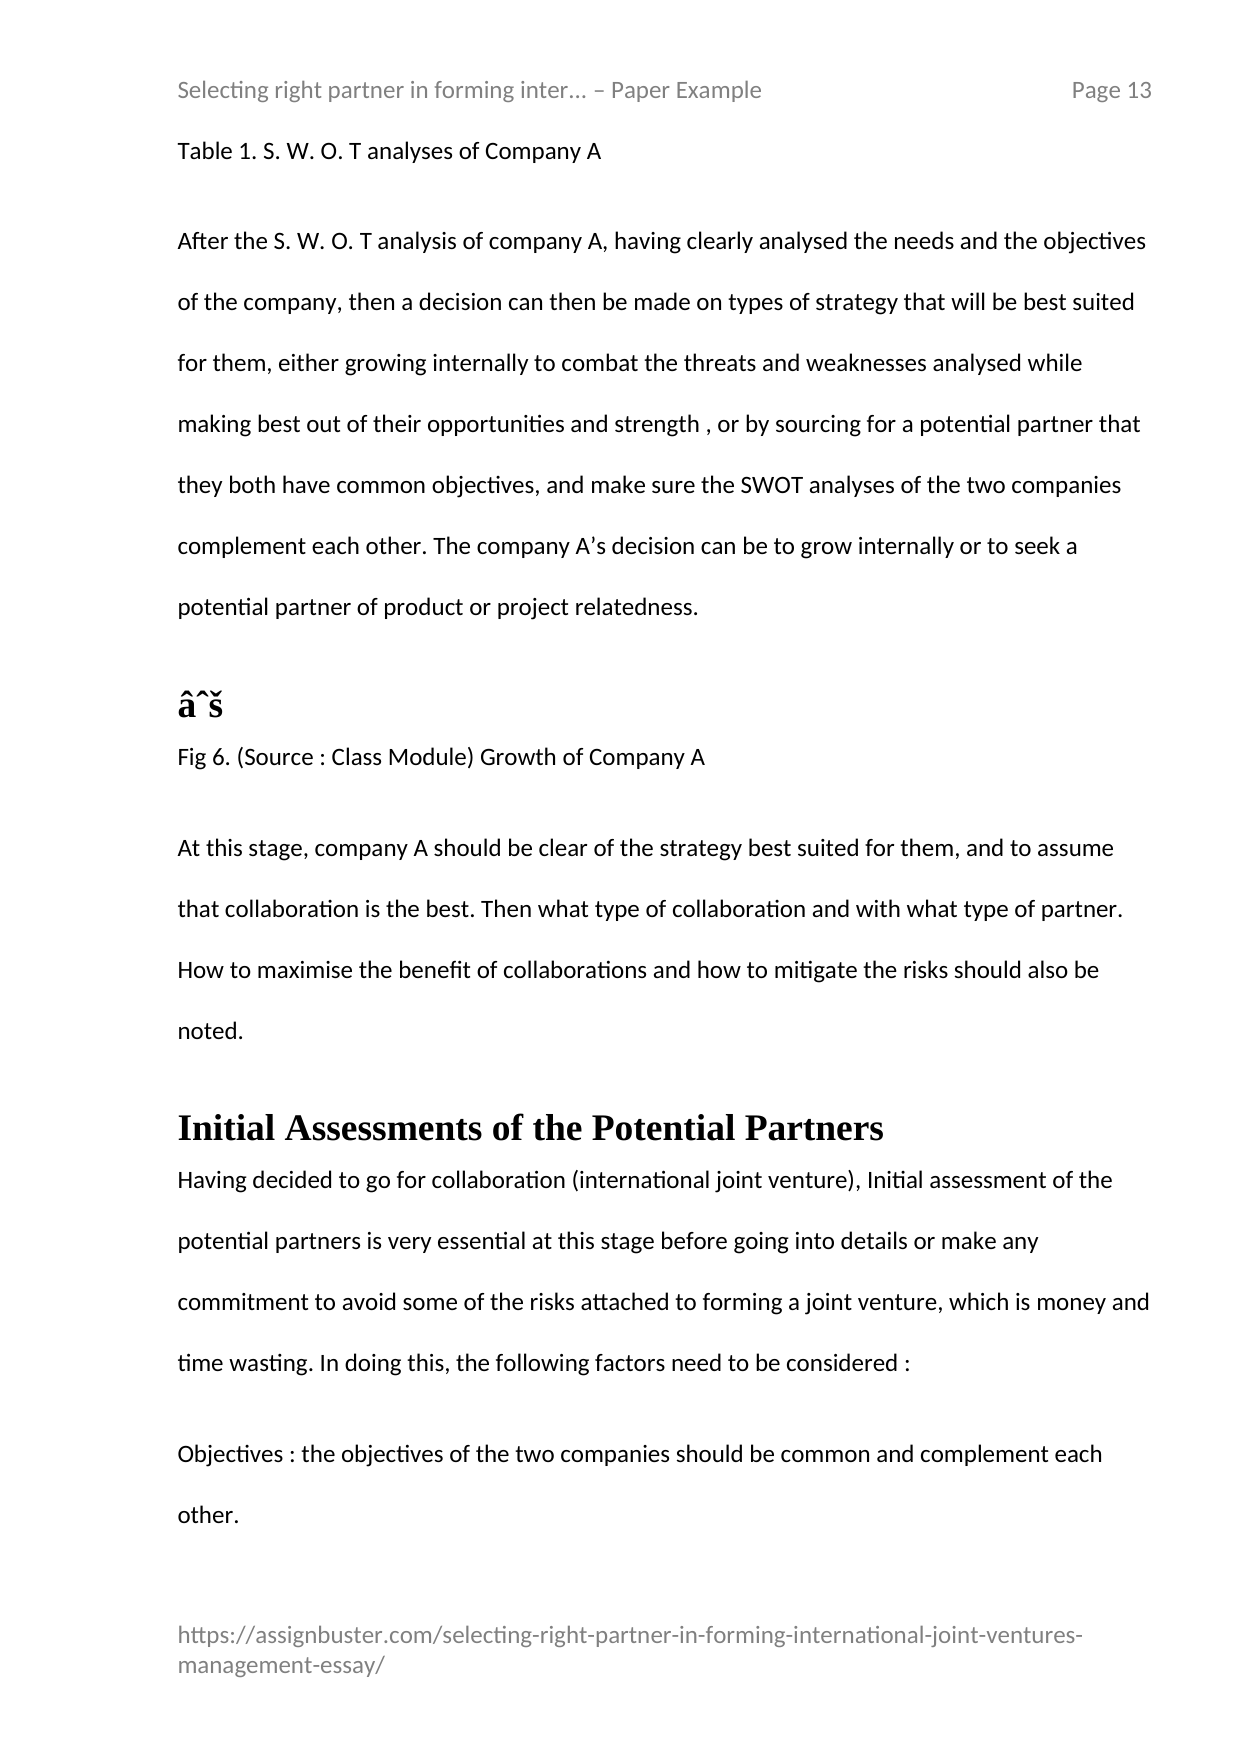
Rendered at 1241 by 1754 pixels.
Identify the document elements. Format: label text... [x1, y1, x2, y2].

subtitle Initial Assessments of the Potential Partners [177, 1105, 1152, 1148]
text Fig 6. (Source : Class Module) Growth of Company A [177, 741, 1152, 772]
text After the S. W. O. T analysis of company A, having clearly analysed the needs and the objectives of the company, then a decision can then be made on types of strategy that will be best suited for them, either growing internally to combat the threats and weaknesses analysed while making best out of their opportunities and strength , or by sourcing for a potential partner that they both have common objectives, and make sure the SWOT analyses of the two companies complement each other. The company A’s decision can be to grow internally or to seek a potential partner of product or project relatedness. [177, 225, 1152, 622]
text Having decided to go for collaboration (international joint venture), Initial assessment of the potential partners is very essential at this stage before going into details or make any commitment to avoid some of the risks attached to forming a joint venture, which is money and time wasting. In doing this, the following factors need to be considered : [177, 1164, 1152, 1378]
text At this stage, company A should be clear of the strategy best suited for them, and to assume that collaboration is the best. Then what type of collaboration and with what type of partner. How to maximise the benefit of collaborations and how to mitigate the risks should also be noted. [177, 832, 1152, 1045]
subtitle âˆš [177, 682, 1152, 725]
text Table 1. S. W. O. T analyses of Company A [177, 135, 1152, 165]
text Objectives : the objectives of the two companies should be common and complement each other. [177, 1438, 1152, 1529]
